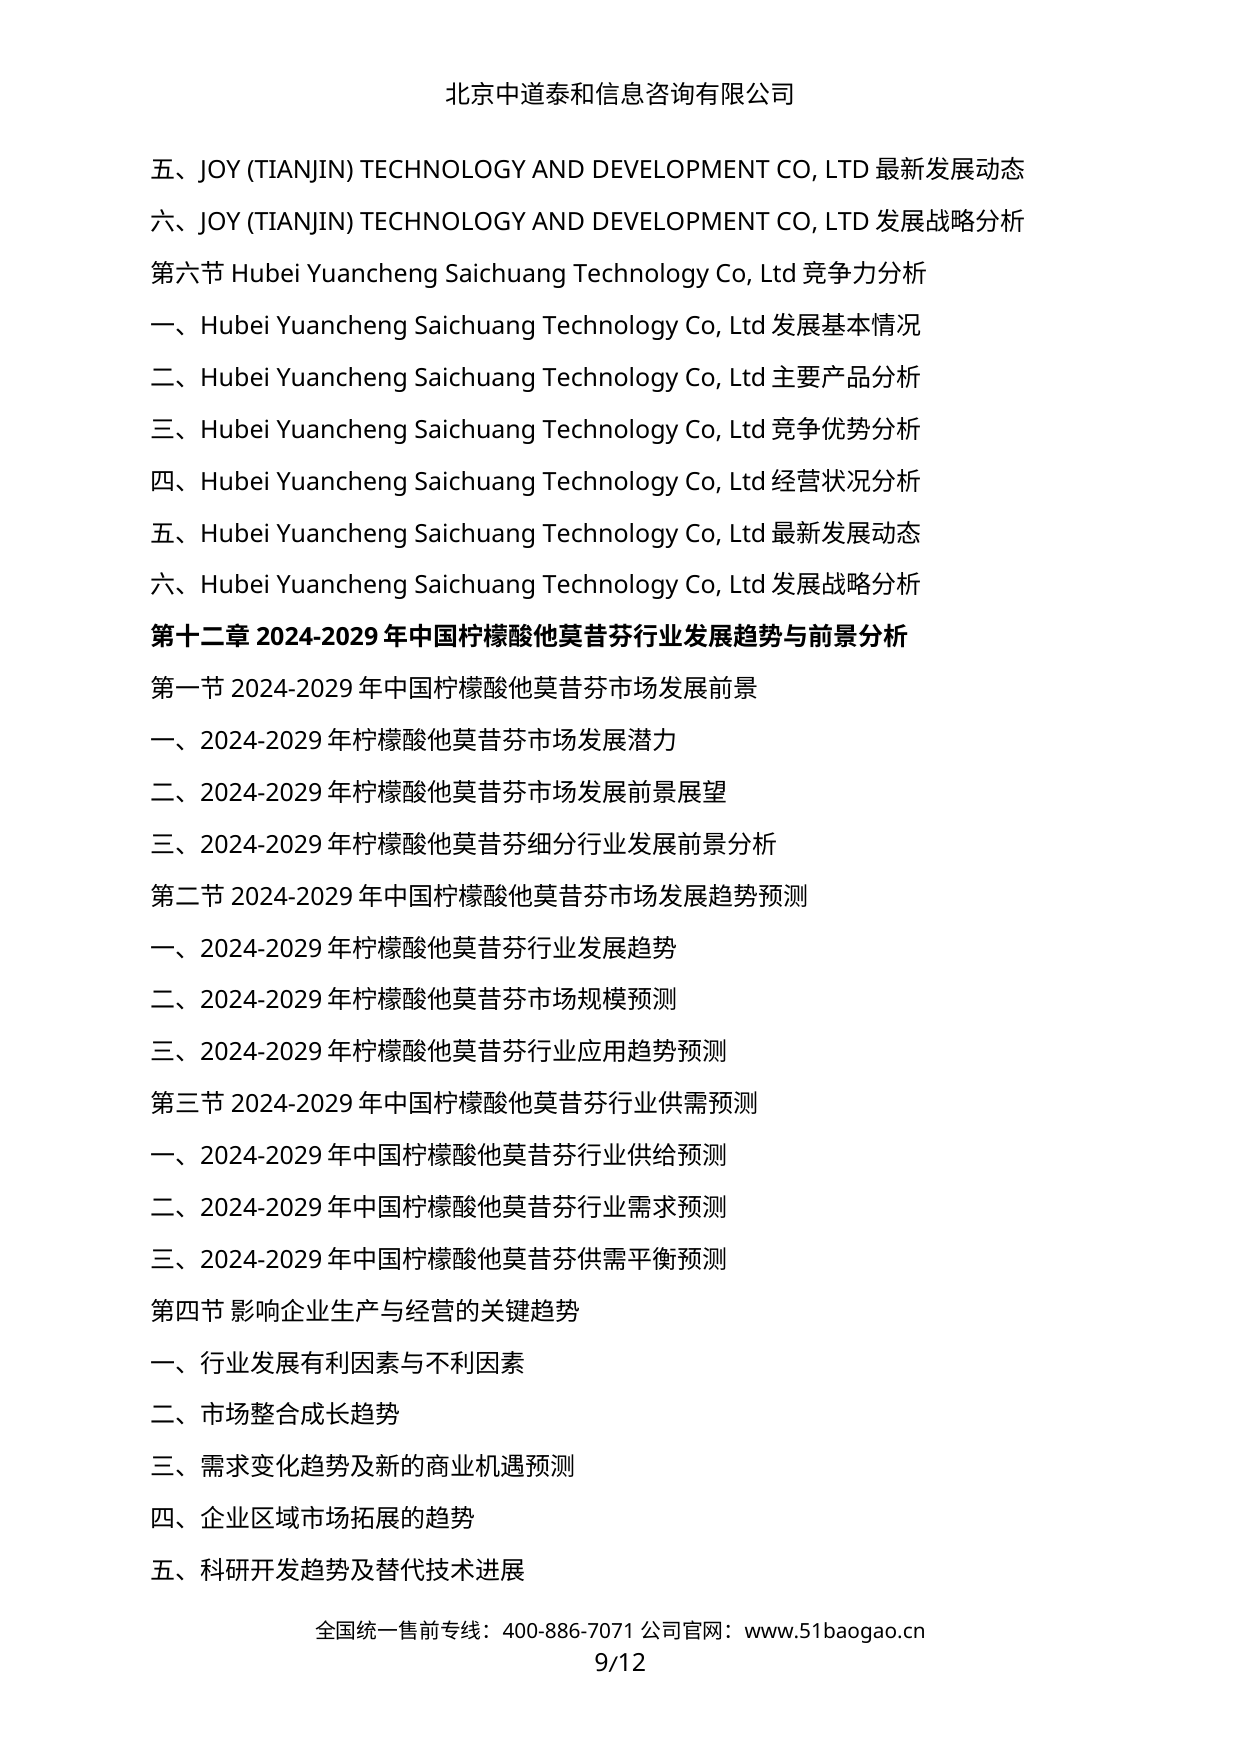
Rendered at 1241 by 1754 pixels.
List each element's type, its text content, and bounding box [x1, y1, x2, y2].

text 三、2024-2029年柠檬酸他莫昔芬细分行业发展前景分析 [150, 824, 1090, 861]
text 二、市场整合成长趋势 [150, 1395, 1090, 1431]
text 第四节 影响企业生产与经营的关键趋势 [150, 1291, 1090, 1327]
text 三、2024-2029年柠檬酸他莫昔芬行业应用趋势预测 [150, 1032, 1090, 1068]
text 四、Hubei Yuancheng Saichuang Technology Co, Ltd经营状况分析 [150, 461, 1090, 497]
text 第三节 2024-2029年中国柠檬酸他莫昔芬行业供需预测 [150, 1084, 1090, 1120]
text 五、JOY (TIANJIN) TECHNOLOGY AND DEVELOPMENT CO, LTD最新发展动态 [150, 150, 1090, 186]
text 二、2024-2029年柠檬酸他莫昔芬市场规模预测 [150, 980, 1090, 1016]
text 二、2024-2029年中国柠檬酸他莫昔芬行业需求预测 [150, 1187, 1090, 1224]
text 一、2024-2029年中国柠檬酸他莫昔芬行业供给预测 [150, 1136, 1090, 1172]
text 一、2024-2029年柠檬酸他莫昔芬市场发展潜力 [150, 721, 1090, 757]
text 一、Hubei Yuancheng Saichuang Technology Co, Ltd发展基本情况 [150, 306, 1090, 342]
text 一、行业发展有利因素与不利因素 [150, 1343, 1090, 1379]
text 五、Hubei Yuancheng Saichuang Technology Co, Ltd最新发展动态 [150, 513, 1090, 549]
text 四、企业区域市场拓展的趋势 [150, 1499, 1090, 1535]
text 三、2024-2029年中国柠檬酸他莫昔芬供需平衡预测 [150, 1239, 1090, 1276]
text 三、需求变化趋势及新的商业机遇预测 [150, 1447, 1090, 1483]
text 第二节 2024-2029年中国柠檬酸他莫昔芬市场发展趋势预测 [150, 876, 1090, 912]
text 二、2024-2029年柠檬酸他莫昔芬市场发展前景展望 [150, 772, 1090, 809]
text 三、Hubei Yuancheng Saichuang Technology Co, Ltd竞争优势分析 [150, 409, 1090, 446]
text 六、JOY (TIANJIN) TECHNOLOGY AND DEVELOPMENT CO, LTD发展战略分析 [150, 202, 1090, 238]
text 第一节 2024-2029年中国柠檬酸他莫昔芬市场发展前景 [150, 669, 1090, 705]
text 第六节 Hubei Yuancheng Saichuang Technology Co, Ltd竞争力分析 [150, 254, 1090, 290]
text 五、科研开发趋势及替代技术进展 [150, 1551, 1090, 1587]
text 二、Hubei Yuancheng Saichuang Technology Co, Ltd主要产品分析 [150, 357, 1090, 394]
text 第十二章 2024-2029年中国柠檬酸他莫昔芬行业发展趋势与前景分析 [150, 617, 1090, 653]
text 六、Hubei Yuancheng Saichuang Technology Co, Ltd发展战略分析 [150, 565, 1090, 601]
text 一、2024-2029年柠檬酸他莫昔芬行业发展趋势 [150, 928, 1090, 964]
